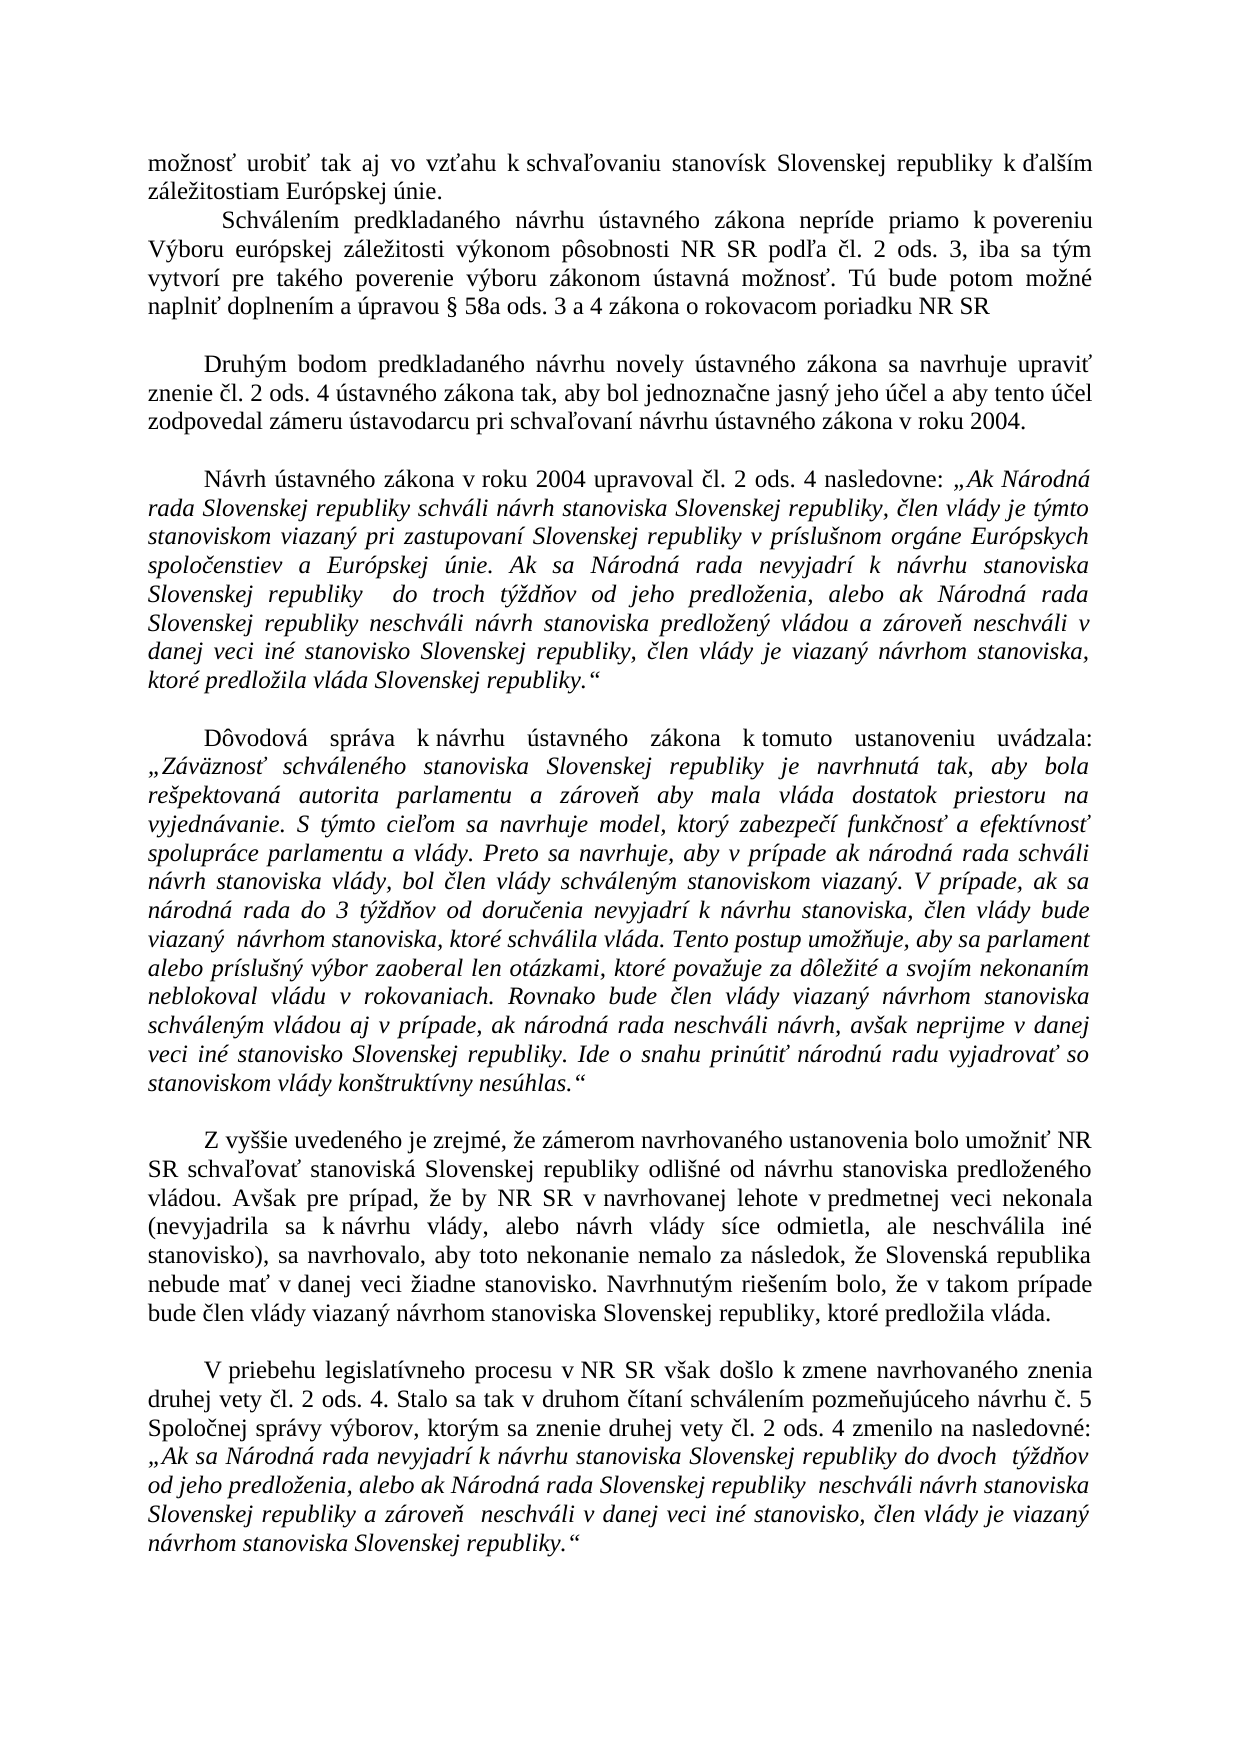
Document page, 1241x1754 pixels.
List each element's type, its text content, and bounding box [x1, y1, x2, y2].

text Návrh ústavného zákona v roku 2004 upravoval čl. 2 ods. 4 nasledovne: „Ak Národná rada Slovenskej republiky schváli návrh stanoviska Slovenskej republiky, člen vlády je týmto stanoviskom viazaný pri zastupovaní Slovenskej republiky v príslušnom orgáne Európskych spoločenstiev a Európskej únie. Ak sa Národná rada nevyjadrí k návrhu stanoviska Slovenskej republiky do troch týždňov od jeho predloženia, alebo ak Národná rada Slovenskej republiky neschváli návrh stanoviska predložený vládou a zároveň neschváli v danej veci iné stanovisko Slovenskej republiky, člen vlády je viazaný návrhom stanoviska, ktoré predložila vláda Slovenskej republiky.“ [148, 464, 1093, 694]
text Dôvodová správa k návrhu ústavného zákona k tomuto ustanoveniu uvádzala: „Záväznosť schváleného stanoviska Slovenskej republiky je navrhnutá tak, aby bola rešpektovaná autorita parlamentu a zároveň aby mala vláda dostatok priestoru na vyjednávanie. S týmto cieľom sa navrhuje model, ktorý zabezpečí funkčnosť a efektívnosť spolupráce parlamentu a vlády. Preto sa navrhuje, aby v prípade ak národná rada schváli návrh stanoviska vlády, bol člen vlády schváleným stanoviskom viazaný. V prípade, ak sa národná rada do 3 týždňov od doručenia nevyjadrí k návrhu stanoviska, člen vlády bude viazaný návrhom stanoviska, ktoré schválila vláda. Tento postup umožňuje, aby sa parlament alebo príslušný výbor zaoberal len otázkami, ktoré považuje za dôležité a svojím nekonaním neblokoval vládu v rokovaniach. Rovnako bude člen vlády viazaný návrhom stanoviska schváleným vládou aj v prípade, ak národná rada neschváli návrh, avšak neprijme v danej veci iné stanovisko Slovenskej republiky. Ide o snahu prinútiť národnú radu vyjadrovať so stanoviskom vlády konštruktívny nesúhlas.“ [148, 723, 1093, 1096]
text Z vyššie uvedeného je zrejmé, že zámerom navrhovaného ustanovenia bolo umožniť NR SR schvaľovať stanoviská Slovenskej republiky odlišné od návrhu stanoviska predloženého vládou. Avšak pre prípad, že by NR SR v navrhovanej lehote v predmetnej veci nekonala (nevyjadrila sa k návrhu vlády, alebo návrh vlády síce odmietla, ale neschválila iné stanovisko), sa navrhovalo, aby toto nekonanie nemalo za následok, že Slovenská republika nebude mať v danej veci žiadne stanovisko. Navrhnutým riešením bolo, že v takom prípade bude člen vlády viazaný návrhom stanoviska Slovenskej republiky, ktoré predložila vláda. [148, 1125, 1093, 1326]
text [148, 148, 1093, 205]
text Druhým bodom predkladaného návrhu novely ústavného zákona sa navrhuje upraviť znenie čl. 2 ods. 4 ústavného zákona tak, aby bol jednoznačne jasný jeho účel a aby tento účel zodpovedal zámeru ústavodarcu pri schvaľovaní návrhu ústavného zákona v roku 2004. [148, 349, 1093, 435]
text V priebehu legislatívneho procesu v NR SR však došlo k zmene navrhovaného znenia druhej vety čl. 2 ods. 4. Stalo sa tak v druhom čítaní schválením pozmeňujúceho návrhu č. 5 Spoločnej správy výborov, ktorým sa znenie druhej vety čl. 2 ods. 4 zmenilo na nasledovné: „Ak sa Národná rada nevyjadrí k návrhu stanoviska Slovenskej republiky do dvoch týždňov od jeho predloženia, alebo ak Národná rada Slovenskej republiky neschváli návrh stanoviska Slovenskej republiky a zároveň neschváli v danej veci iné stanovisko, člen vlády je viazaný návrhom stanoviska Slovenskej republiky.“ [148, 1355, 1093, 1556]
text Schválením predkladaného návrhu ústavného zákona nepríde priamo k povereniu Výboru európskej záležitosti výkonom pôsobnosti NR SR podľa čl. 2 ods. 3, iba sa tým vytvorí pre takého poverenie výboru zákonom ústavná možnosť. Tú bude potom možné naplniť doplnením a úpravou § 58a ods. 3 a 4 zákona o rokovacom poriadku NR SR [148, 205, 1093, 320]
